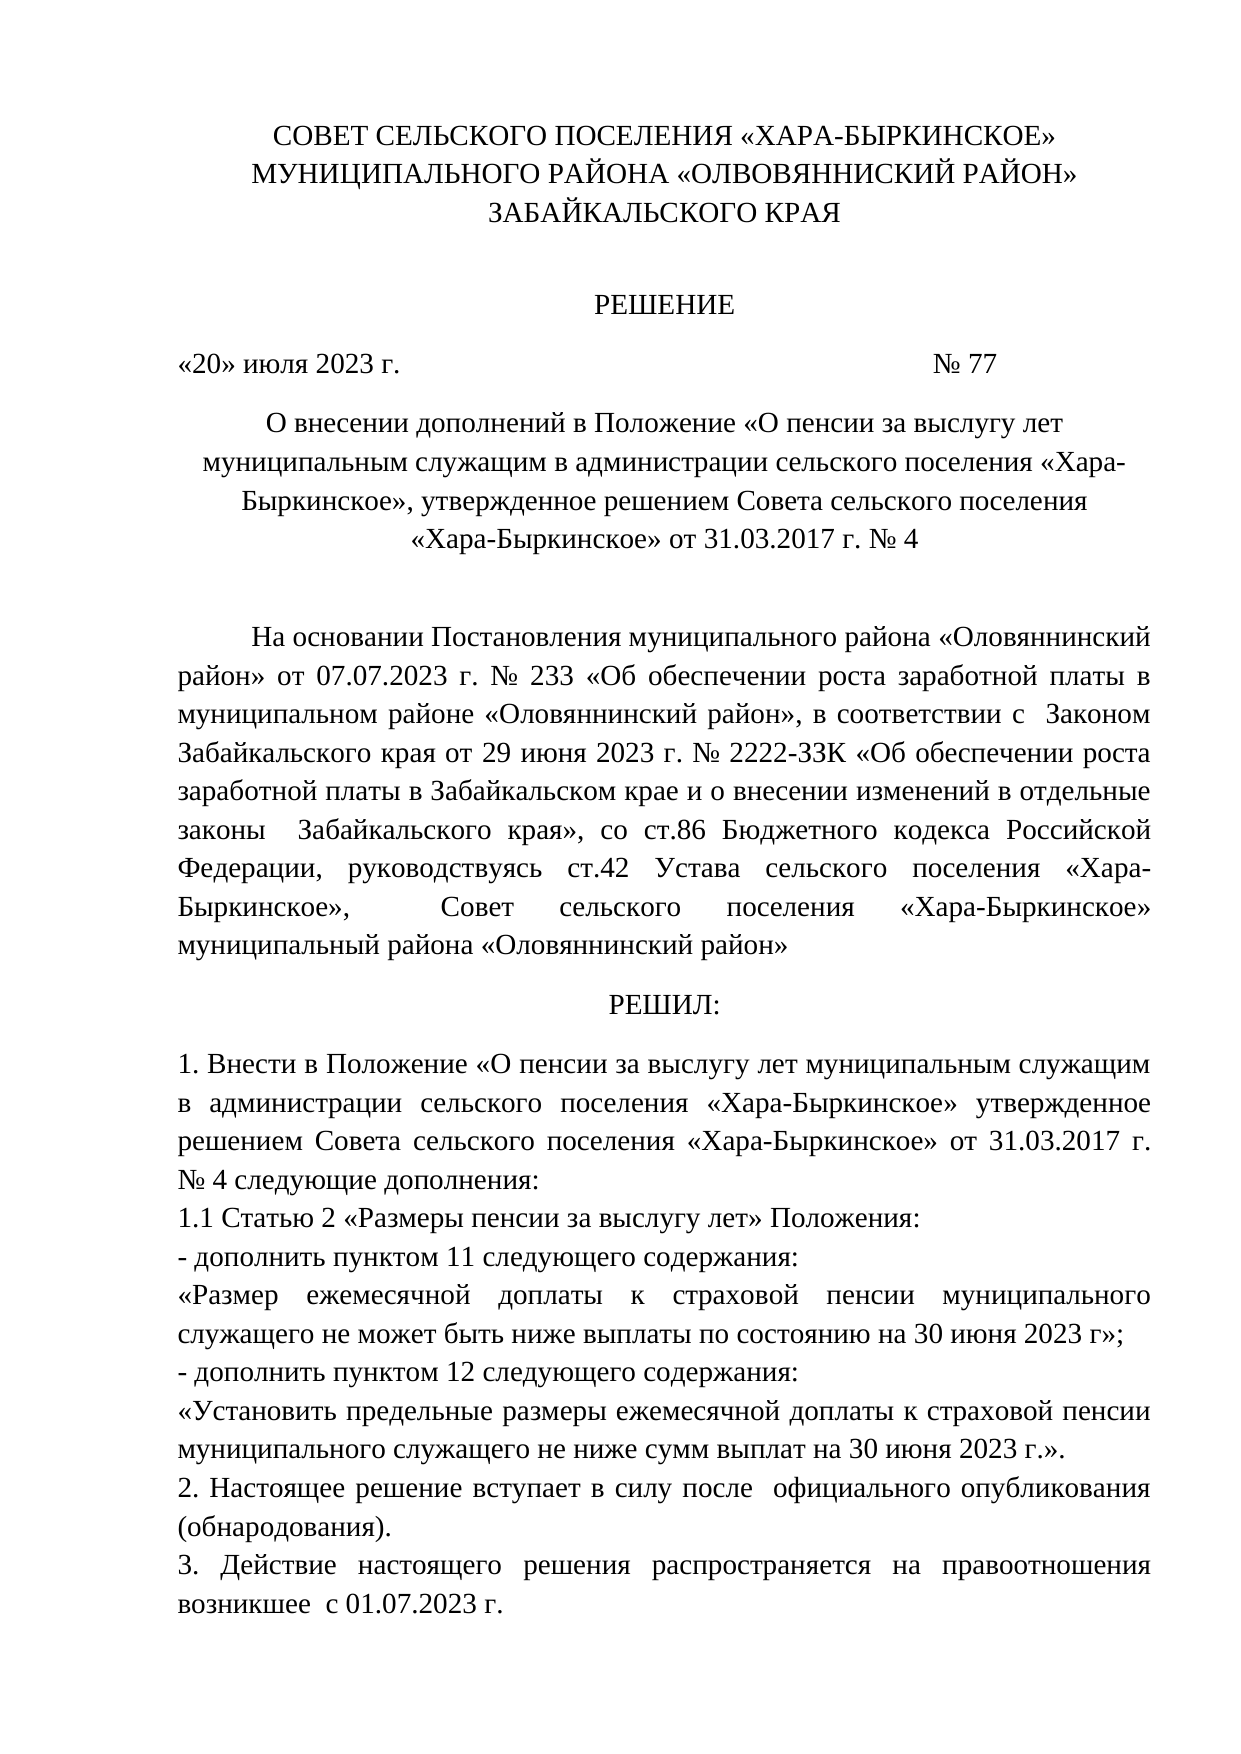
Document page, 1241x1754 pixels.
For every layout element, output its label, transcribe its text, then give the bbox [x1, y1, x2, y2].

text «20» июля 2023 г. № 77 [177, 346, 1152, 380]
text О внесении дополнений в Положение «О пенсии за выслугу лет муниципальным служащим в администрации сельского поселения «Хара-Быркинское», утвержденное решением Совета сельского поселения [177, 406, 1152, 516]
text - дополнить пунктом 12 следующего содержания: [177, 1354, 1152, 1388]
text СОВЕТ СЕЛЬСКОГО ПОСЕЛЕНИЯ «ХАРА-БЫРКИНСКОЕ» [177, 118, 1152, 152]
text «Размер ежемесячной доплаты к страховой пенсии муниципального служащего не может быть ниже выплаты по состоянию на 30 июня 2023 г»; [177, 1277, 1152, 1349]
text РЕШИЛ: [177, 987, 1152, 1020]
text МУНИЦИПАЛЬНОГО РАЙОНА «ОЛВОВЯННИСКИЙ РАЙОН» ЗАБАЙКАЛЬСКОГО КРАЯ [177, 157, 1152, 229]
text - дополнить пунктом 11 следующего содержания: [177, 1239, 1152, 1272]
text РЕШЕНИЕ [177, 287, 1152, 320]
text 1.1 Статью 2 «Размеры пенсии за выслугу лет» Положения: [177, 1200, 1152, 1234]
text На основании Постановления муниципального района «Оловяннинский район» от 07.07.2023 г. № 233 «Об обеспечении роста заработной платы в муниципальном районе «Оловяннинский район», в соответствии с Законом Забайкальского края от 29 июня 2023 г. № 2222-ЗЗК «Об обеспечении роста заработной платы в Забайкальском крае и о внесении изменений в отдельные законы Забайкальского края», со ст.86 Бюджетного кодекса Российской Федерации, руководствуясь ст.42 Устава сельского поселения «Хара-Быркинское», Совет сельского поселения «Хара-Быркинское» муниципальный района «Оловяннинский район» [177, 619, 1152, 961]
text 2. Настоящее решение вступает в силу после официального опубликования (обнародования). [177, 1470, 1152, 1542]
text 3. Действие настоящего решения распространяется на правоотношения возникшее с 01.07.2023 г. [177, 1547, 1152, 1619]
text «Установить предельные размеры ежемесячной доплаты к страховой пенсии муниципального служащего не ниже сумм выплат на 30 июня 2023 г.». [177, 1393, 1152, 1465]
text 1. Внести в Положение «О пенсии за выслугу лет муниципальным служащим в администрации сельского поселения «Хара-Быркинское» утвержденное решением Совета сельского поселения «Хара-Быркинское» от 31.03.2017 г. № 4 следующие дополнения: [177, 1046, 1152, 1195]
text «Хара-Быркинское» от 31.03.2017 г. № 4 [177, 521, 1152, 555]
